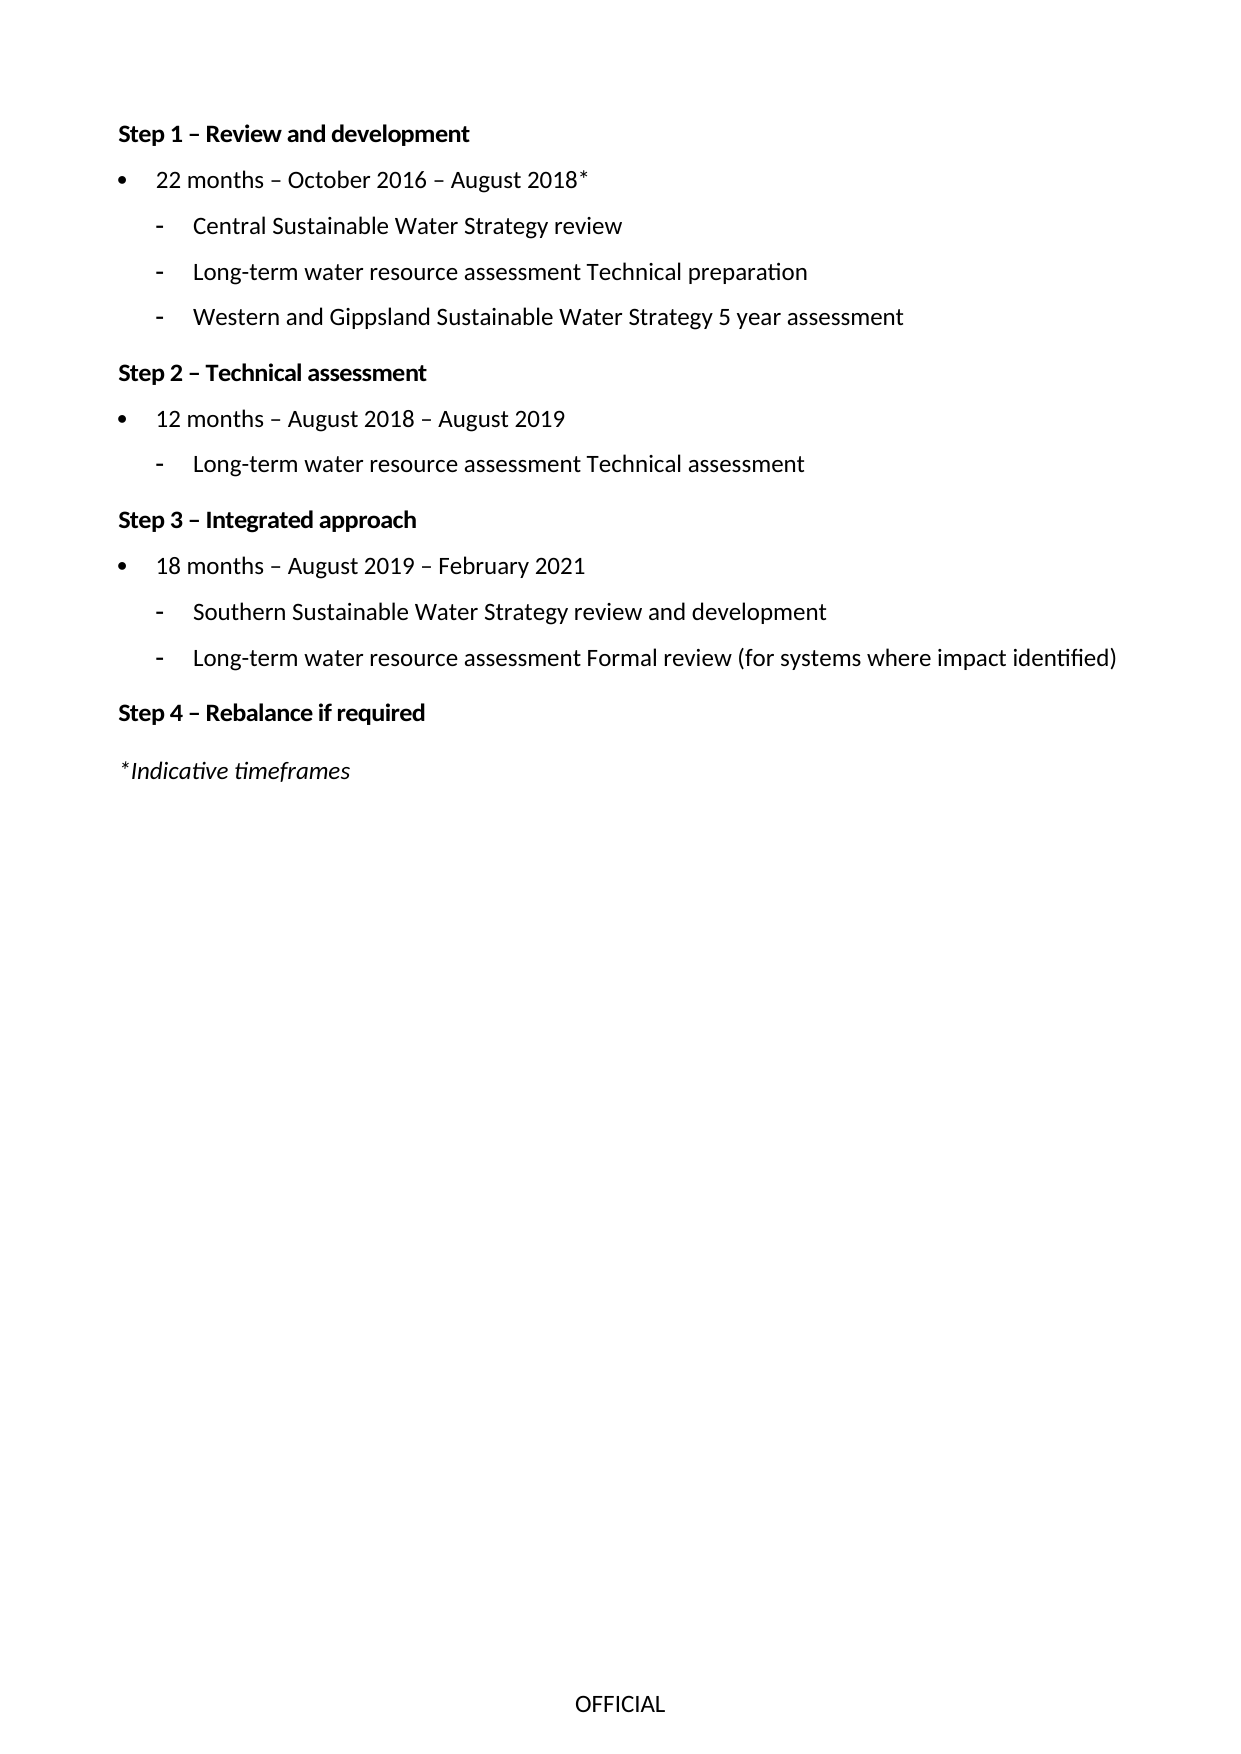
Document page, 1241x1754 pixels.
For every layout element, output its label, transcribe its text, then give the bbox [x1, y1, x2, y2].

list Western and Gippsland Sustainable Water Strategy 5 year assessment [155, 299, 1122, 332]
list 18 months – August 2019 – February 2021 [118, 547, 1122, 581]
list Long-term water resource assessment Technical assessment [155, 446, 1122, 479]
list 22 months – October 2016 – August 2018* [118, 161, 1122, 194]
list Long-term water resource assessment Formal review (for systems where impact identified) [155, 639, 1122, 672]
subtitle Step 4 – Rebalance if required [118, 697, 1122, 728]
subtitle Step 1 – Review and development [118, 118, 1122, 149]
list Central Sustainable Water Strategy review [155, 207, 1122, 240]
list 12 months – August 2018 – August 2019 [118, 400, 1122, 433]
subtitle Step 2 – Technical assessment [118, 357, 1122, 387]
list Long-term water resource assessment Technical preparation [155, 253, 1122, 286]
list Southern Sustainable Water Strategy review and development [155, 593, 1122, 626]
text *Indicative timeframes [118, 753, 1122, 786]
subtitle Step 3 – Integrated approach [118, 504, 1122, 535]
